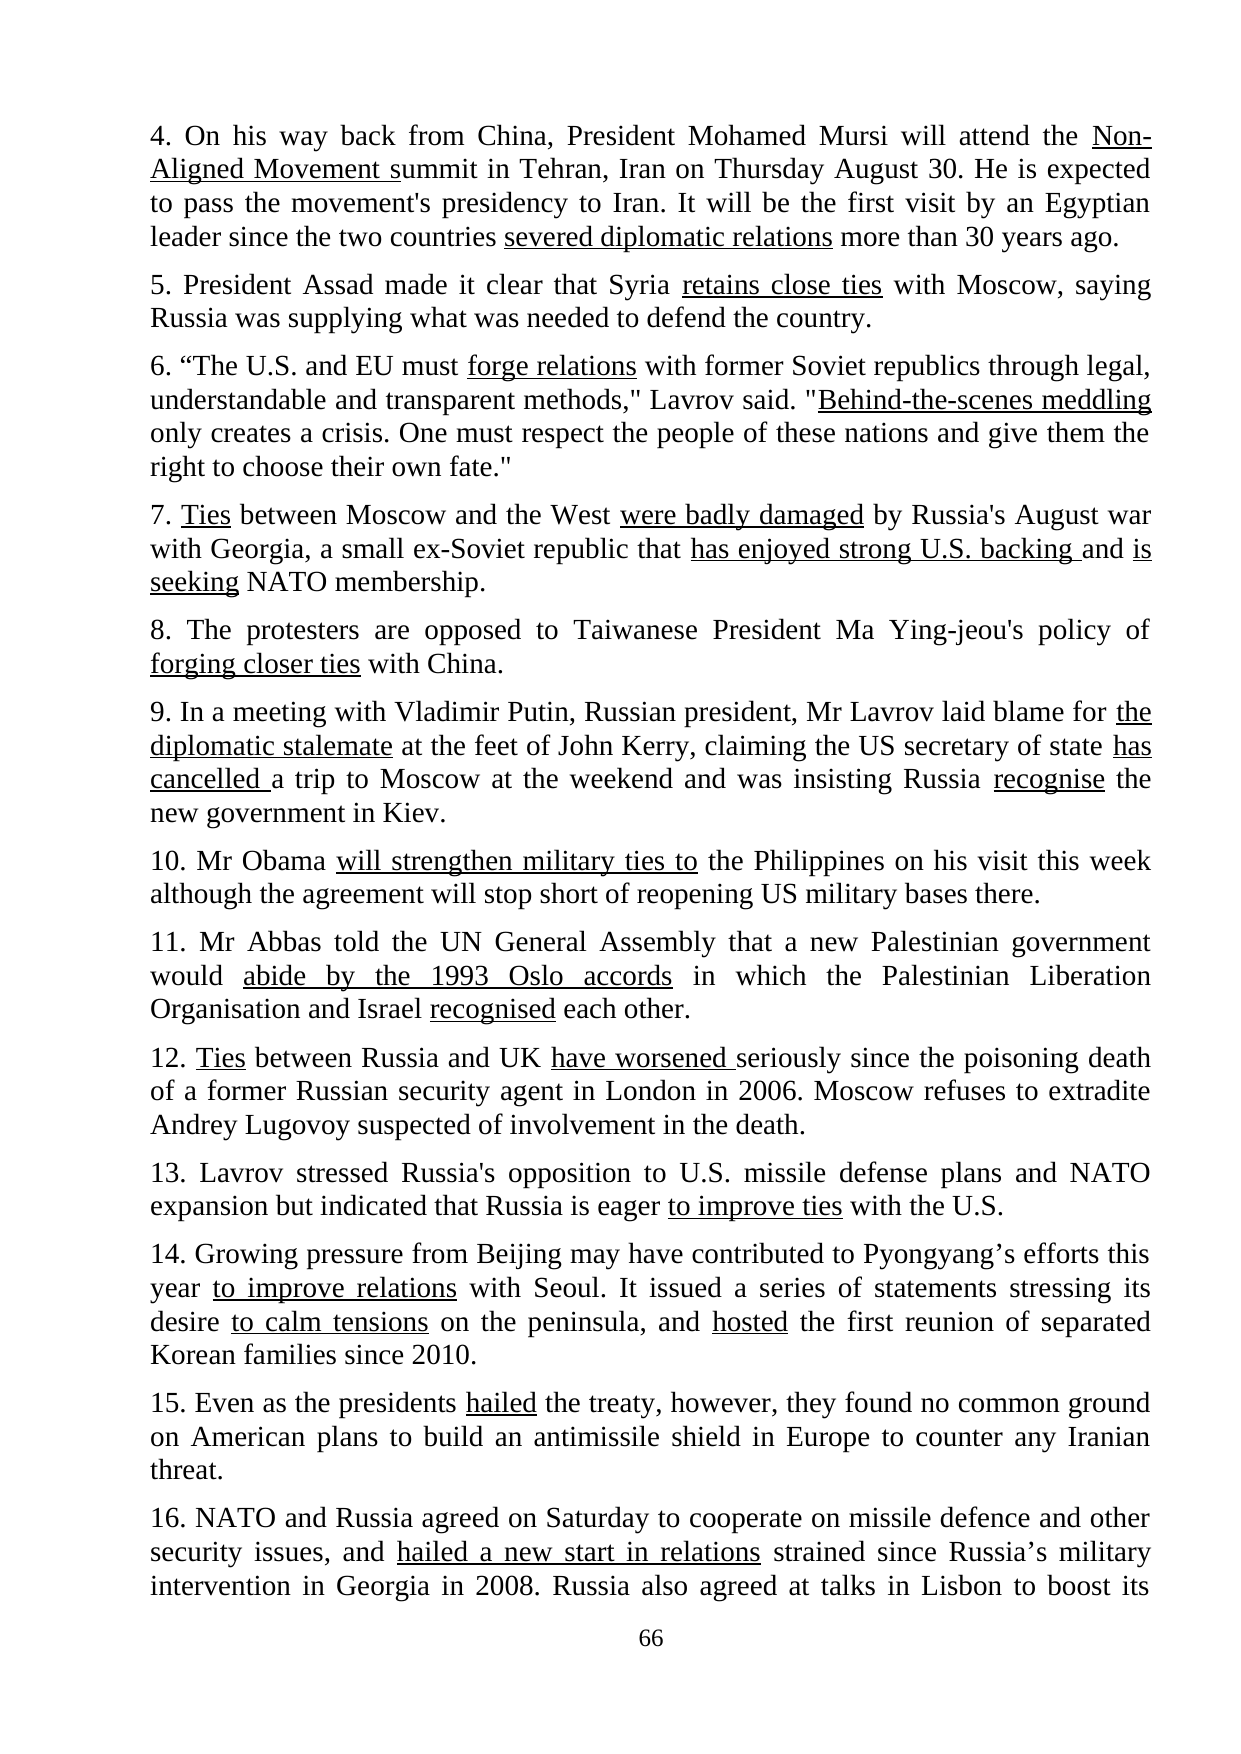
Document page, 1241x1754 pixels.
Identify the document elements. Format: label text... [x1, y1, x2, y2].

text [150, 1501, 1152, 1601]
text 9. In a meeting with Vladimir Putin, Russian president, Mr Lavrov laid blame for the diplomatic stalemate at the feet of John Kerry, claiming the US secretary of state has cancelled a trip to Moscow at the weekend and was insisting Russia recognise the new government in Kiev. [150, 694, 1152, 828]
text 7. Ties between Moscow and the West were badly damaged by Russia's August war with Georgia, a small ex-Soviet republic that has enjoyed strong U.S. backing and is seeking NATO membership. [150, 497, 1152, 598]
text 14. Growing pressure from Beijing may have contributed to Pyongyang’s efforts this year to improve relations with Seoul. It issued a series of statements stressing its desire to calm tensions on the peninsula, and hosted the first reunion of separated Korean families since 2010. [150, 1237, 1152, 1371]
text 6. “The U.S. and EU must forge relations with former Soviet republics through legal, understandable and transparent methods," Lavrov said. "Behind-the-scenes meddling only creates a crisis. One must respect the people of these nations and give them the right to choose their own fate." [150, 348, 1152, 483]
text 12. Ties between Russia and UK have worsened seriously since the poisoning death of a former Russian security agent in London in 2006. Moscow refuses to extradite Andrey Lugovoy suspected of involvement in the death. [150, 1040, 1152, 1140]
text 10. Mr Obama will strengthen military ties to the Philippines on his visit this week although the agreement will stop short of reopening US military bases there. [150, 843, 1152, 910]
text 13. Lavrov stressed Russia's opposition to U.S. missile defense plans and NATO expansion but indicated that Russia is eager to improve ties with the U.S. [150, 1155, 1152, 1222]
text 4. On his way back from China, President Mohamed Mursi will attend the Non-Aligned Movement summit in Tehran, Iran on Thursday August 30. He is expected to pass the movement's presidency to Iran. It will be the first visit by an Egyptian leader since the two countries severed diplomatic relations more than 30 years ago. [150, 118, 1152, 252]
text 5. President Assad made it clear that Syria retains close ties with Moscow, saying Russia was supplying what was needed to defend the country. [150, 267, 1152, 334]
text 11. Mr Abbas told the UN General Assembly that a new Palestinian government would abide by the 1993 Oslo accords in which the Palestinian Liberation Organisation and Israel recognised each other. [150, 924, 1152, 1025]
text 15. Even as the presidents hailed the treaty, however, they found no common ground on American plans to build an antimissile shield in Europe to counter any Iranian threat. [150, 1385, 1152, 1486]
text 8. The protesters are opposed to Taiwanese President Ma Ying-jeou's policy of forging closer ties with China. [150, 612, 1152, 679]
